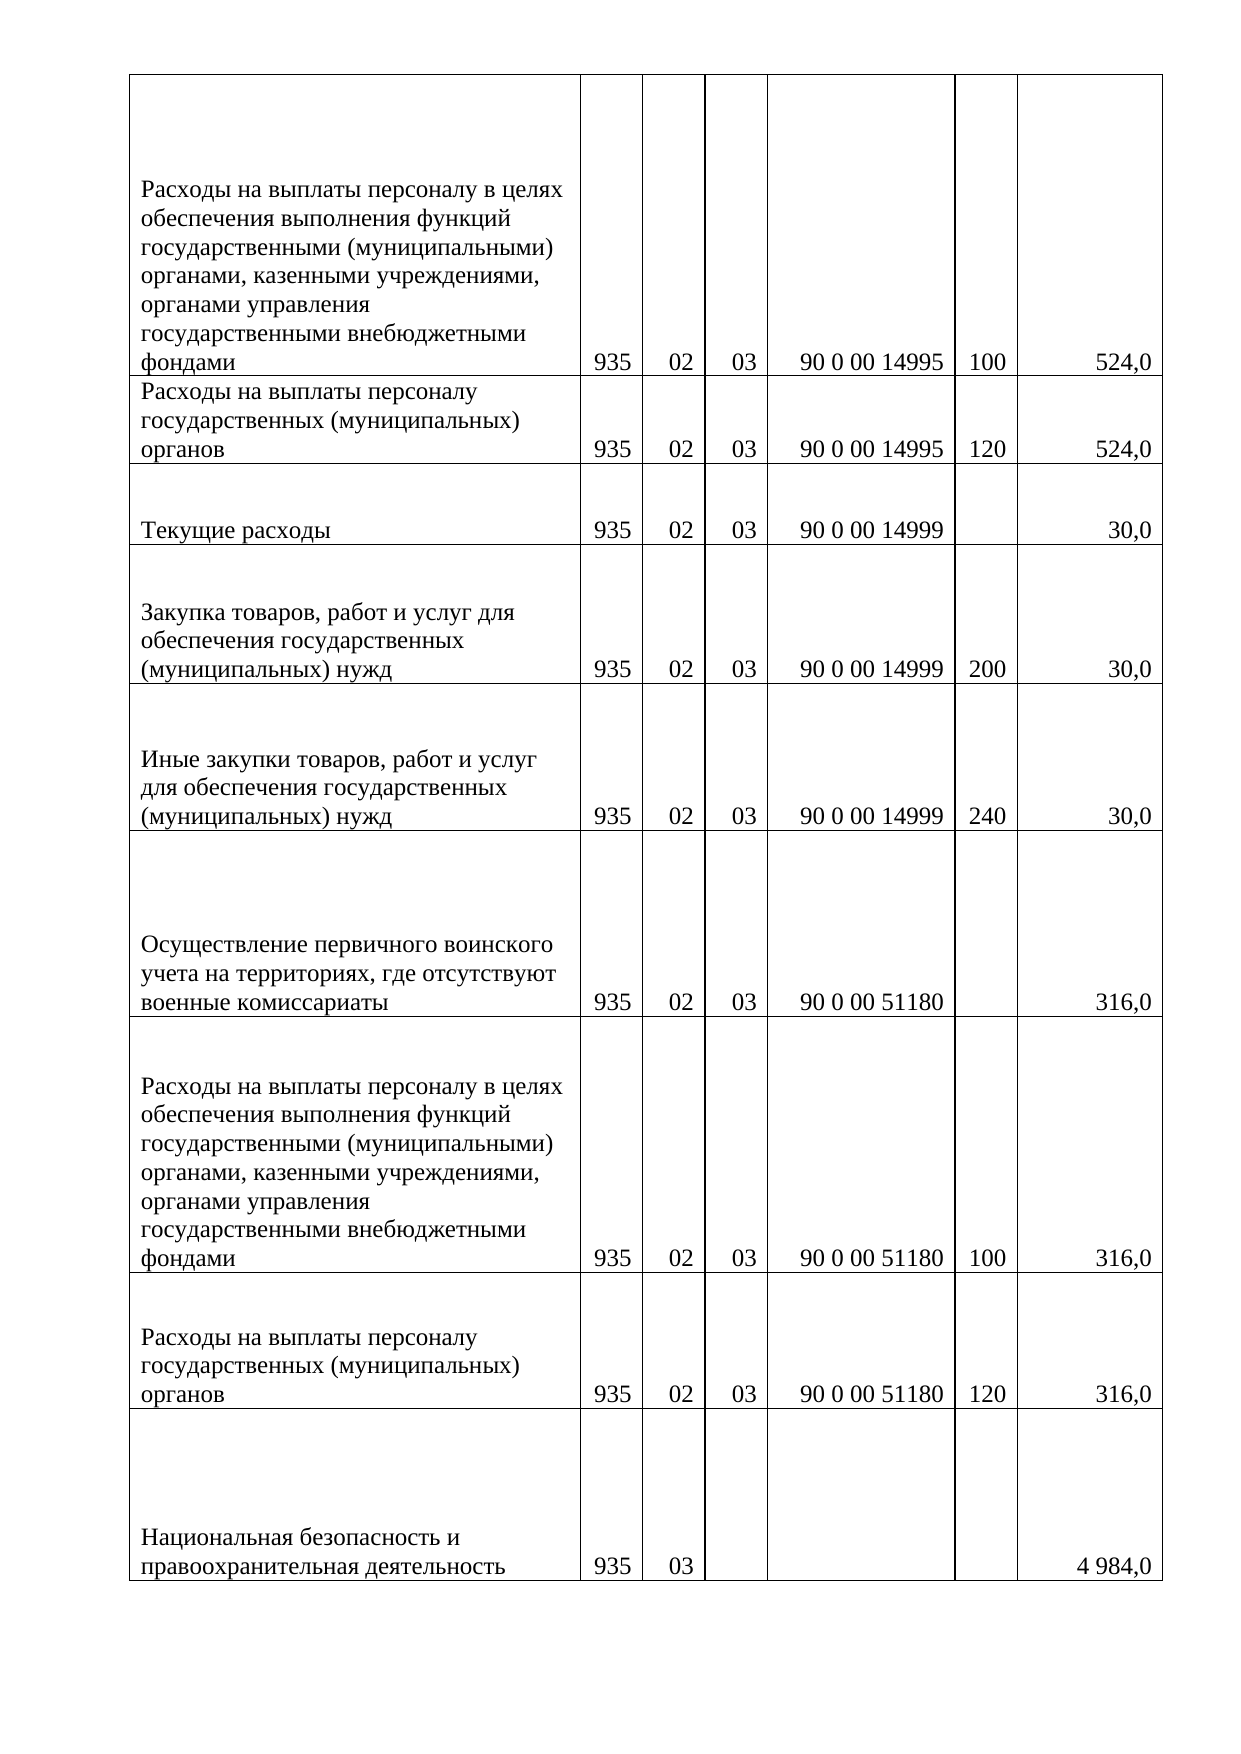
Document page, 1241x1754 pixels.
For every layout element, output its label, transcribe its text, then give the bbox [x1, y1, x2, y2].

table_cell 90 0 00 14999 [768, 545, 954, 683]
table_cell 316,0 [1018, 1017, 1162, 1272]
table_cell Национальная безопасность и правоохранительная деятельность [130, 1409, 580, 1580]
table_cell 02 [643, 545, 704, 683]
table_cell 120 [956, 1273, 1017, 1408]
table_cell 02 [643, 75, 704, 375]
table_cell 90 0 00 14995 [768, 75, 954, 375]
table_cell Расходы на выплаты персоналу в целях обеспечения выполнения функций государственными (муниципальными) органами, казенными учреждениями, органами управления государственными внебюджетными фондами [130, 75, 580, 375]
table_cell 935 [581, 1017, 642, 1272]
table_cell 02 [643, 1017, 704, 1272]
table_cell 02 [643, 831, 704, 1016]
table_cell Расходы на выплаты персоналу государственных (муниципальных) органов [130, 1273, 580, 1408]
table_cell 90 0 00 51180 [768, 831, 954, 1016]
table_cell 200 [956, 545, 1017, 683]
table_cell 02 [643, 376, 704, 463]
table_cell 935 [581, 831, 642, 1016]
table_cell 03 [706, 1273, 767, 1408]
table_cell [956, 831, 1017, 1016]
table_cell 524,0 [1018, 376, 1162, 463]
table_cell 935 [581, 1273, 642, 1408]
table_cell 90 0 00 51180 [768, 1273, 954, 1408]
table_cell 4 984,0 [1018, 1409, 1162, 1580]
table_cell 935 [581, 545, 642, 683]
table_cell 03 [706, 545, 767, 683]
table_cell 100 [956, 1017, 1017, 1272]
table_cell 03 [706, 464, 767, 544]
table_cell 935 [581, 376, 642, 463]
table_cell 03 [706, 75, 767, 375]
table_cell Расходы на выплаты персоналу государственных (муниципальных) органов [130, 376, 580, 463]
table_cell [956, 1409, 1017, 1580]
table_cell 120 [956, 376, 1017, 463]
table_cell 316,0 [1018, 1273, 1162, 1408]
table_cell [706, 1409, 767, 1580]
table_cell 02 [643, 464, 704, 544]
table_cell 100 [956, 75, 1017, 375]
table_cell 524,0 [1018, 75, 1162, 375]
table_cell 935 [581, 464, 642, 544]
table_cell 30,0 [1018, 545, 1162, 683]
table_cell 03 [643, 1409, 704, 1580]
table_cell Закупка товаров, работ и услуг для обеспечения государственных (муниципальных) нужд [130, 545, 580, 683]
table_cell Осуществление первичного воинского учета на территориях, где отсутствуют военные комиссариаты [130, 831, 580, 1016]
table_cell Текущие расходы [130, 464, 580, 544]
table_cell 03 [706, 376, 767, 463]
table_cell Иные закупки товаров, работ и услуг для обеспечения государственных (муниципальных) нужд [130, 684, 580, 830]
table_cell 30,0 [1018, 684, 1162, 830]
table_cell 03 [706, 1017, 767, 1272]
table_cell 30,0 [1018, 464, 1162, 544]
table_cell Расходы на выплаты персоналу в целях обеспечения выполнения функций государственными (муниципальными) органами, казенными учреждениями, органами управления государственными внебюджетными фондами [130, 1017, 580, 1272]
table_cell 02 [643, 1273, 704, 1408]
table_cell 90 0 00 14999 [768, 684, 954, 830]
table_cell [956, 464, 1017, 544]
table_cell 935 [581, 1409, 642, 1580]
table_cell 316,0 [1018, 831, 1162, 1016]
table_cell 935 [581, 75, 642, 375]
table_cell 03 [706, 831, 767, 1016]
table_cell 240 [956, 684, 1017, 830]
table_cell 935 [581, 684, 642, 830]
table_cell 03 [706, 684, 767, 830]
table_cell [768, 1409, 954, 1580]
table_cell 90 0 00 14999 [768, 464, 954, 544]
table_cell 90 0 00 14995 [768, 376, 954, 463]
table_cell 90 0 00 51180 [768, 1017, 954, 1272]
table_cell 02 [643, 684, 704, 830]
